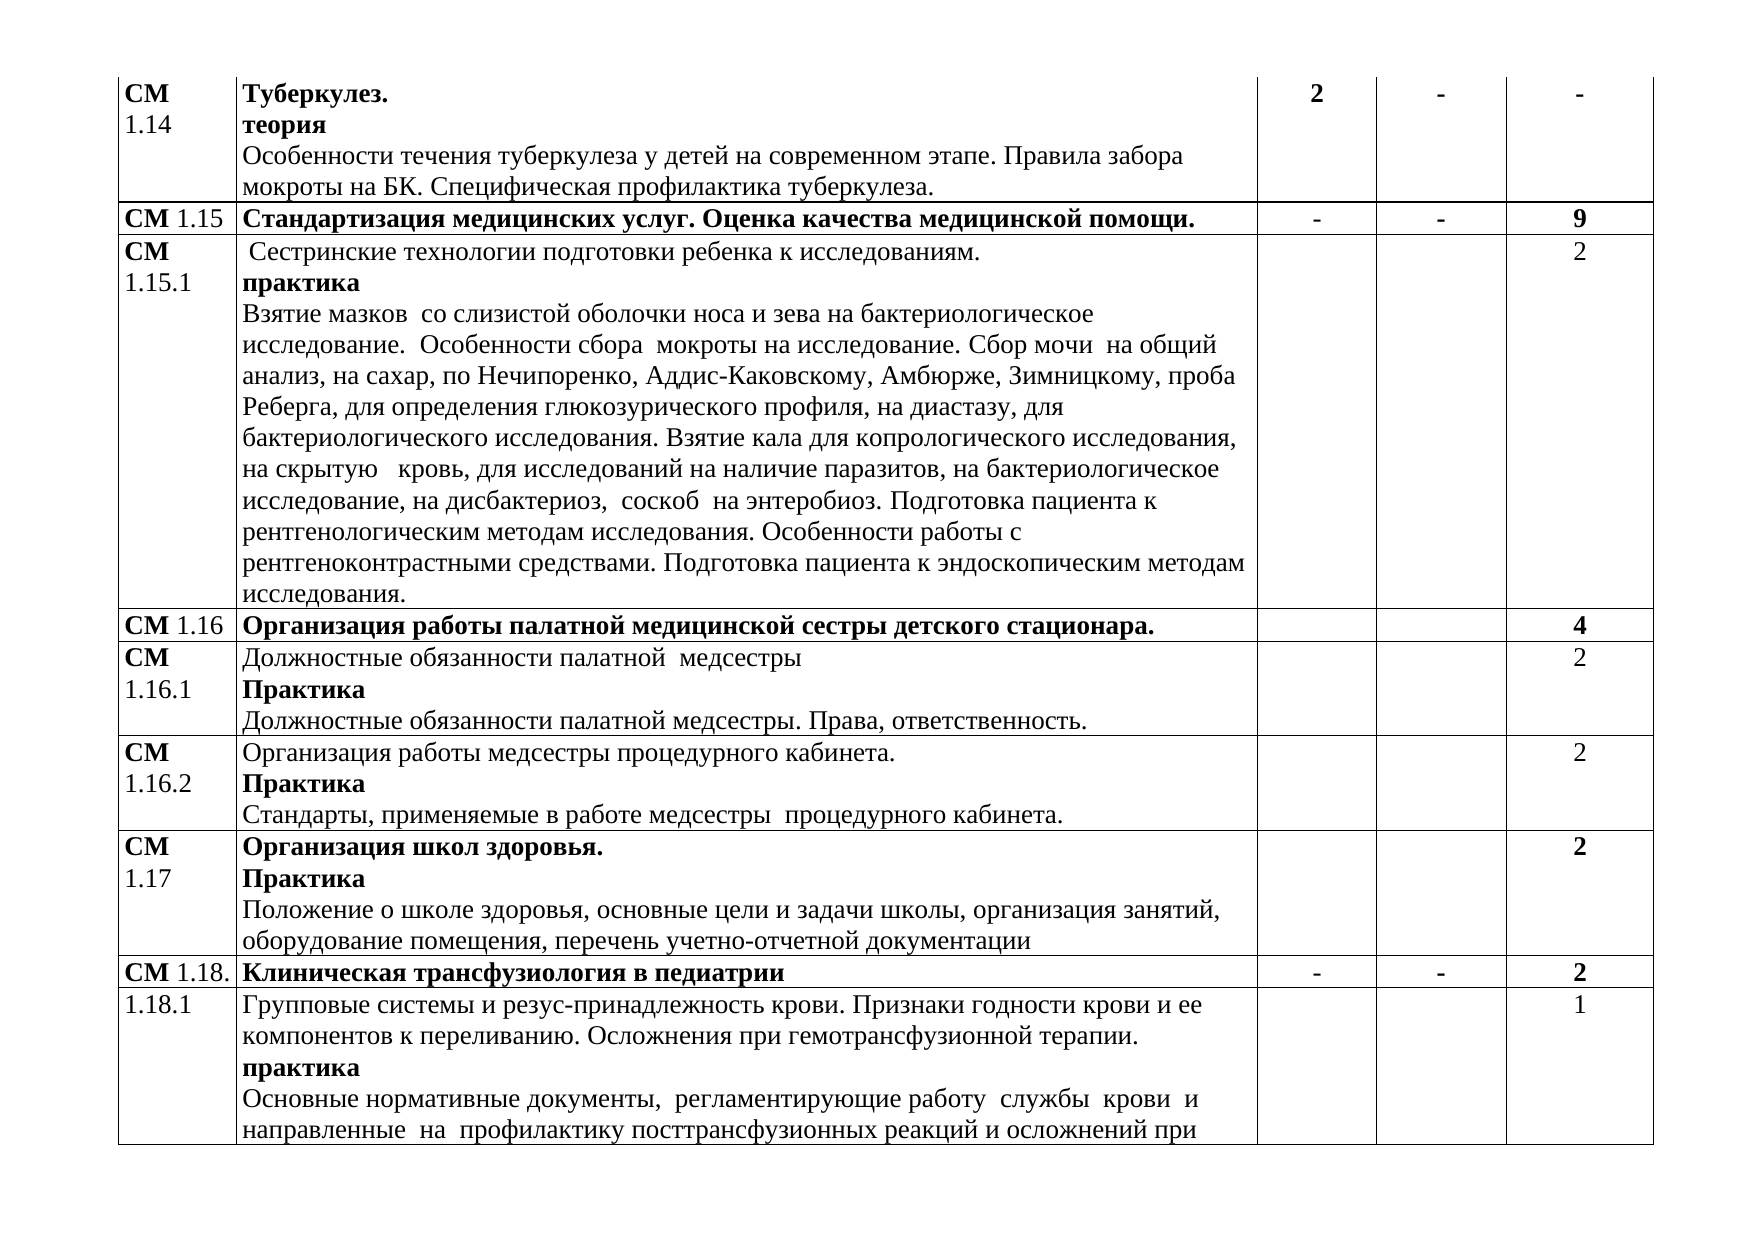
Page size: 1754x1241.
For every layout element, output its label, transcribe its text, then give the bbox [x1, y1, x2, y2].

table_cell [1258, 609, 1376, 641]
table_cell Организация школ здоровья. Практика Положение о школе здоровья, основные цели и задачи школы, организация занятий, оборудование помещения, перечень учетно-отчетной документации [237, 831, 1257, 955]
table_cell 2 [1507, 831, 1653, 955]
table_cell - [1377, 203, 1506, 233]
table_cell Должностные обязанности палатной медсестры Практика Должностные обязанности палатной медсестры. Права, ответственность. [237, 642, 1257, 735]
table_cell [1377, 642, 1506, 735]
table_cell [1258, 736, 1376, 829]
table_cell Организация работы палатной медицинской сестры детского стационара. [237, 609, 1257, 641]
table_cell СМ 1.15 [119, 203, 236, 233]
table_cell [1258, 988, 1376, 1144]
table_cell [1377, 736, 1506, 829]
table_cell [237, 988, 1257, 1144]
table_header 2 [1258, 77, 1376, 201]
table_cell СМ 1.16.2 [119, 736, 236, 829]
table_cell [1377, 609, 1506, 641]
table_cell Сестринские технологии подготовки ребенка к исследованиям. практика Взятие мазков со слизистой оболочки носа и зева на бактериологическое исследование. Особенности сбора мокроты на исследование. Сбор мочи на общий анализ, на сахар, по Нечипоренко, Аддис-Каковскому, Амбюрже, Зимницкому, проба Реберга, для определения глюкозурического профиля, на диастазу, для бактериологического исследования. Взятие кала для копрологического исследования, на скрытую кровь, для исследований на наличие паразитов, на бактериологическое исследование, на дисбактериоз, соскоб на энтеробиоз. Подготовка пациента к рентгенологическим методам исследования. Особенности работы с рентгеноконтрастными средствами. Подготовка пациента к эндоскопическим методам исследования. [237, 235, 1257, 608]
table_header Туберкулез. теория Особенности течения туберкулеза у детей на современном этапе. Правила забора мокроты на БК. Специфическая профилактика туберкулеза. [237, 77, 1257, 201]
table_cell - [1377, 956, 1506, 987]
table_cell [1377, 988, 1506, 1144]
table_cell 2 [1507, 956, 1653, 987]
table_cell [1377, 235, 1506, 608]
table_cell 4 [1507, 609, 1653, 641]
table_cell Клиническая трансфузиология в педиатрии [237, 956, 1257, 987]
table_cell 1.18.1 [119, 988, 236, 1144]
table_header - [1507, 77, 1653, 201]
table_cell СМ 1.18. [119, 956, 236, 987]
table_cell [1258, 642, 1376, 735]
table_cell [1258, 235, 1376, 608]
table_cell СМ 1.16.1 [119, 642, 236, 735]
table_cell - [1258, 203, 1376, 233]
table_cell [1377, 831, 1506, 955]
table_cell [1258, 831, 1376, 955]
table_header - [1377, 77, 1506, 201]
table_cell СМ 1.15.1 [119, 235, 236, 608]
table_cell 2 [1507, 736, 1653, 829]
table_cell 9 [1507, 203, 1653, 233]
table_header СМ 1.14 [119, 77, 236, 201]
table_cell СМ 1.16 [119, 609, 236, 641]
table_cell Стандартизация медицинских услуг. Оценка качества медицинской помощи. [237, 203, 1257, 233]
table_cell - [1258, 956, 1376, 987]
table_cell Организация работы медсестры процедурного кабинета. Практика Стандарты, применяемые в работе медсестры процедурного кабинета. [237, 736, 1257, 829]
table_cell СМ 1.17 [119, 831, 236, 955]
table_cell 2 [1507, 235, 1653, 608]
table_cell 2 [1507, 642, 1653, 735]
table_cell 1 [1507, 988, 1653, 1144]
